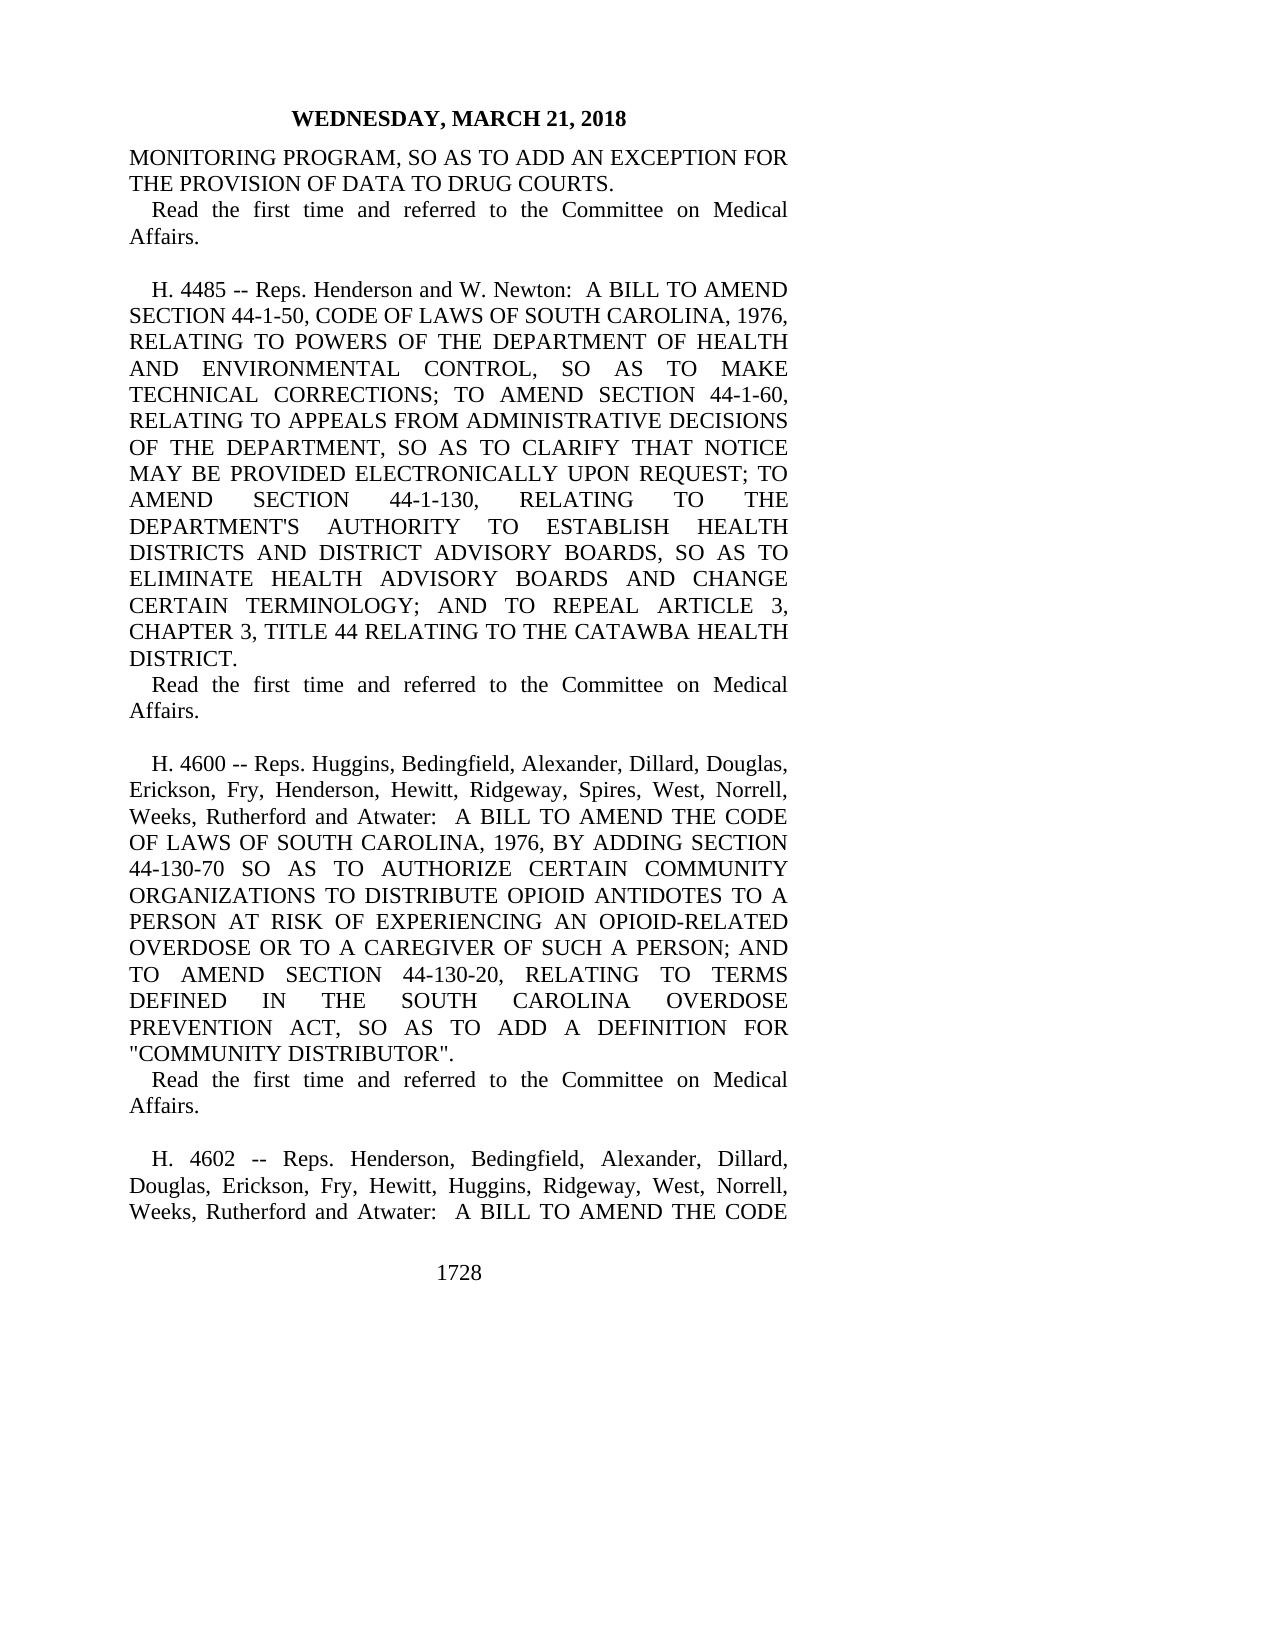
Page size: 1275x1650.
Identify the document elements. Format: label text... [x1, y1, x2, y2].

text Read the first time and referred to the Committee on Medical Affairs. [129, 1066, 789, 1119]
text H. 4485 -- Reps. Henderson and W. Newton: A BILL TO AMEND SECTION 44-1-50, CODE OF LAWS OF SOUTH CAROLINA, 1976, RELATING TO POWERS OF THE DEPARTMENT OF HEALTH AND ENVIRONMENTAL CONTROL, SO AS TO MAKE TECHNICAL CORRECTIONS; TO AMEND SECTION 44-1-60, RELATING TO APPEALS FROM ADMINISTRATIVE DECISIONS OF THE DEPARTMENT, SO AS TO CLARIFY THAT NOTICE MAY BE PROVIDED ELECTRONICALLY UPON REQUEST; TO AMEND SECTION 44-1-130, RELATING TO THE DEPARTMENT'S AUTHORITY TO ESTABLISH HEALTH DISTRICTS AND DISTRICT ADVISORY BOARDS, SO AS TO ELIMINATE HEALTH ADVISORY BOARDS AND CHANGE CERTAIN TERMINOLOGY; AND TO REPEAL ARTICLE 3, CHAPTER 3, TITLE 44 RELATING TO THE CATAWBA HEALTH DISTRICT. [129, 276, 789, 671]
text H. 4600 -- Reps. Huggins, Bedingfield, Alexander, Dillard, Douglas, Erickson, Fry, Henderson, Hewitt, Ridgeway, Spires, West, Norrell, Weeks, Rutherford and Atwater: A BILL TO AMEND THE CODE OF LAWS OF SOUTH CAROLINA, 1976, BY ADDING SECTION 44-130-70 SO AS TO AUTHORIZE CERTAIN COMMUNITY ORGANIZATIONS TO DISTRIBUTE OPIOID ANTIDOTES TO A PERSON AT RISK OF EXPERIENCING AN OPIOID-RELATED OVERDOSE OR TO A CAREGIVER OF SUCH A PERSON; AND TO AMEND SECTION 44-130-20, RELATING TO TERMS DEFINED IN THE SOUTH CAROLINA OVERDOSE PREVENTION ACT, SO AS TO ADD A DEFINITION FOR "COMMUNITY DISTRIBUTOR". [129, 750, 789, 1066]
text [129, 1145, 789, 1224]
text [129, 144, 789, 197]
text Read the first time and referred to the Committee on Medical Affairs. [129, 671, 789, 724]
text Read the first time and referred to the Committee on Medical Affairs. [129, 197, 789, 249]
